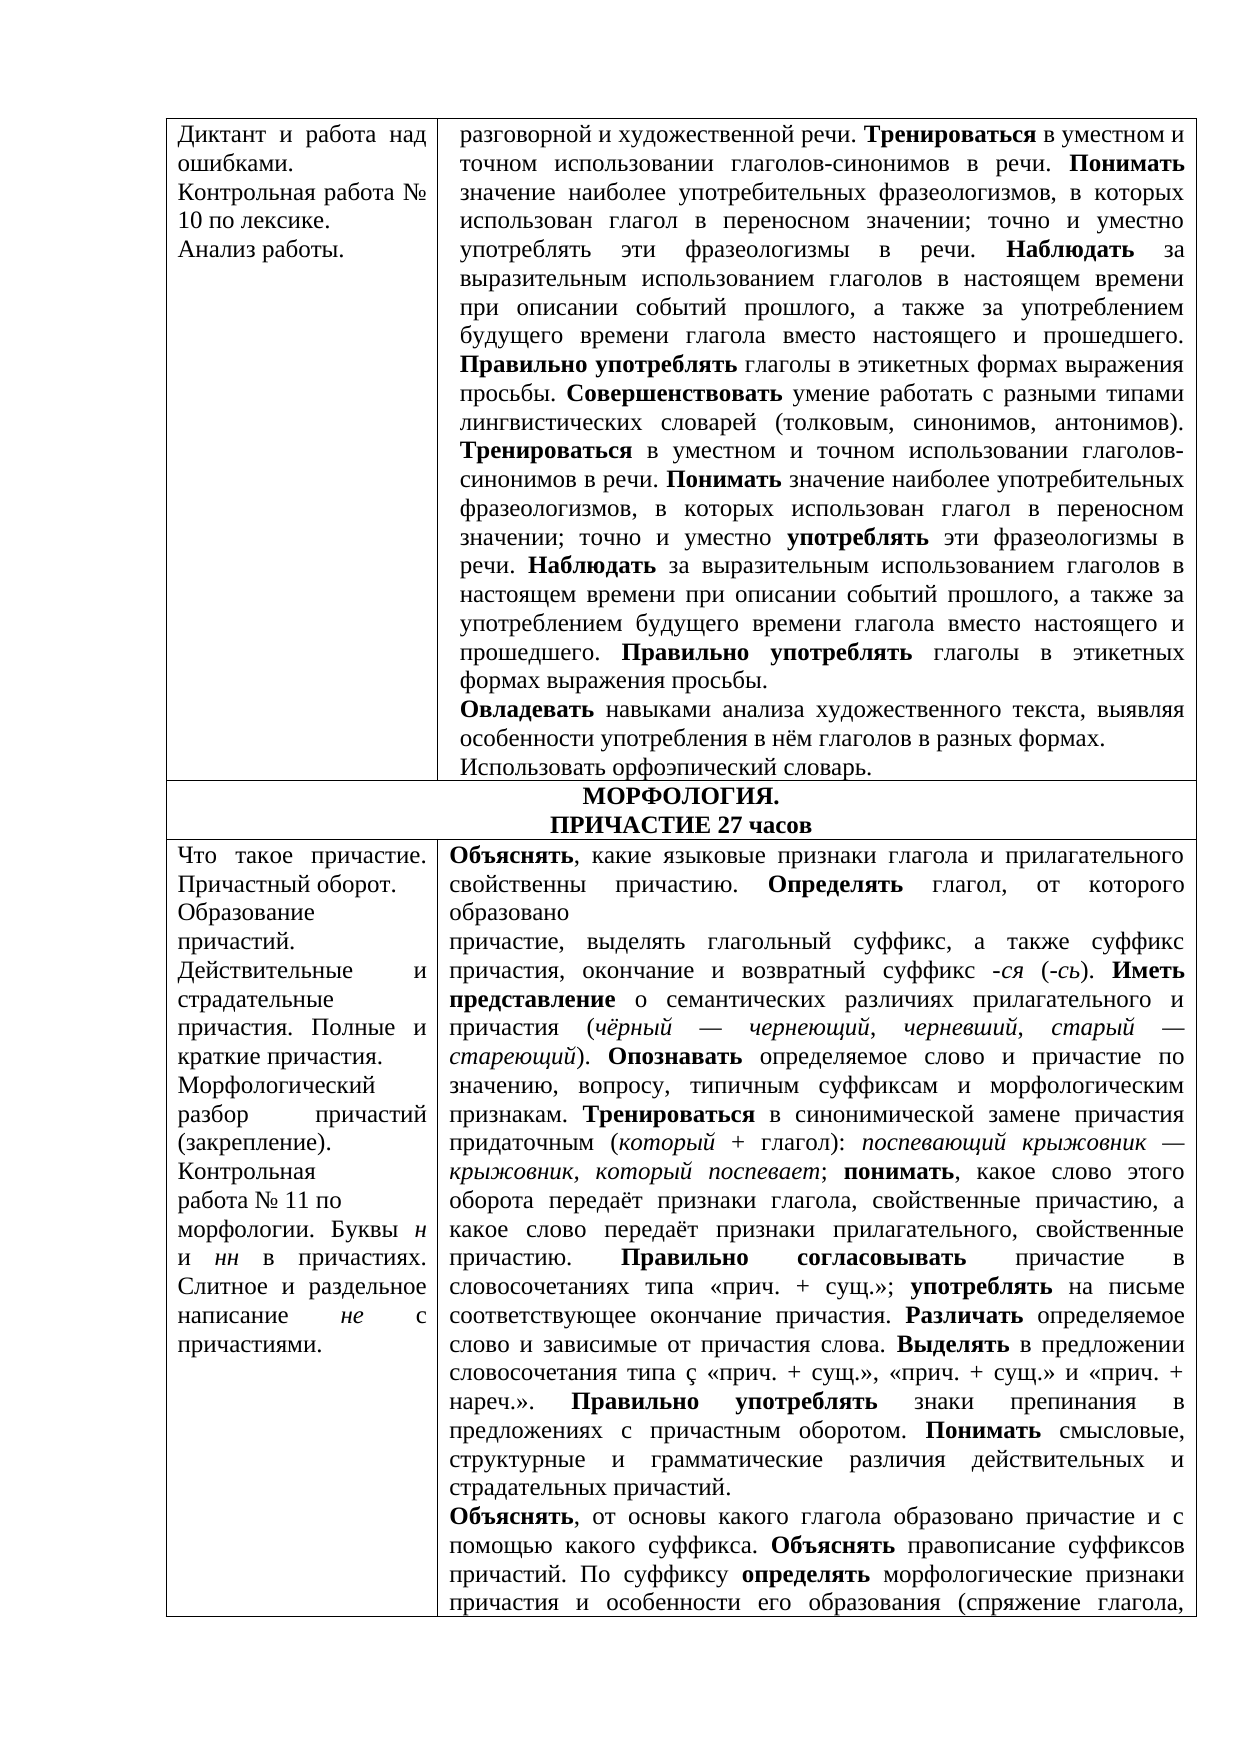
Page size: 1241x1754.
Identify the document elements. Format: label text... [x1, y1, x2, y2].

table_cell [167, 840, 437, 1616]
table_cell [438, 119, 1196, 780]
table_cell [438, 840, 1196, 1616]
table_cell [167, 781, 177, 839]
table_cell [167, 119, 437, 780]
